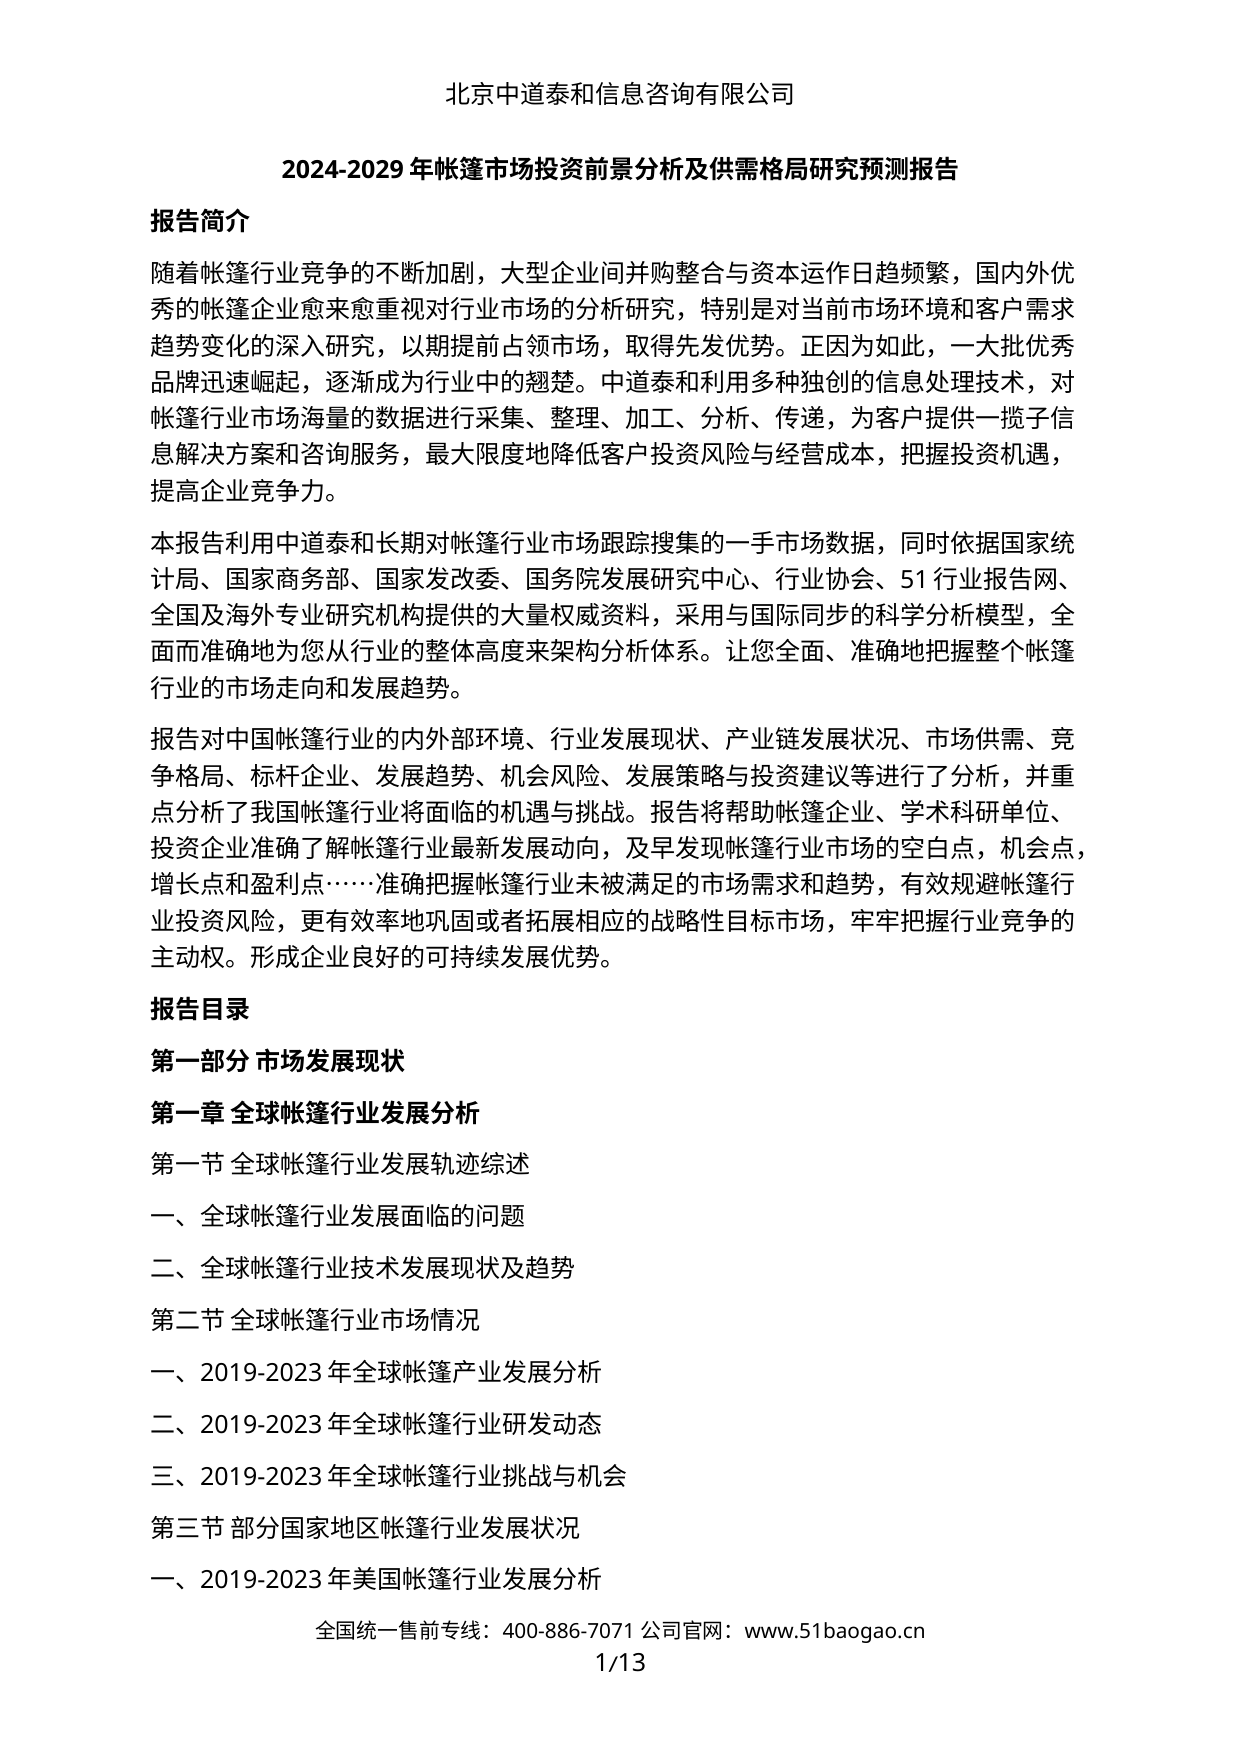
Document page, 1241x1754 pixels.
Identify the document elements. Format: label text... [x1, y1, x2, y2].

text 一、2019-2023年全球帐篷产业发展分析 [150, 1352, 1090, 1389]
text 报告目录 [150, 989, 1090, 1026]
text 三、2019-2023年全球帐篷行业挑战与机会 [150, 1456, 1090, 1492]
text 第一节 全球帐篷行业发展轨迹综述 [150, 1145, 1090, 1181]
text 第三节 部分国家地区帐篷行业发展状况 [150, 1508, 1090, 1544]
text 第二节 全球帐篷行业市场情况 [150, 1301, 1090, 1337]
text 2024-2029年帐篷市场投资前景分析及供需格局研究预测报告 [150, 150, 1090, 186]
text 二、全球帐篷行业技术发展现状及趋势 [150, 1249, 1090, 1285]
text 第一章 全球帐篷行业发展分析 [150, 1093, 1090, 1129]
text 报告对中国帐篷行业的内外部环境、行业发展现状、产业链发展状况、市场供需、竞争格局、标杆企业、发展趋势、机会风险、发展策略与投资建议等进行了分析，并重点分析了我国帐篷行业将面临的机遇与挑战。报告将帮助帐篷企业、学术科研单位、投资企业准确了解帐篷行业最新发展动向，及早发现帐篷行业市场的空白点，机会点，增长点和盈利点……准确把握帐篷行业未被满足的市场需求和趋势，有效规避帐篷行业投资风险，更有效率地巩固或者拓展相应的战略性目标市场，牢牢把握行业竞争的主动权。形成企业良好的可持续发展优势。 [150, 720, 1090, 974]
text 报告简介 [150, 202, 1090, 238]
text 二、2019-2023年全球帐篷行业研发动态 [150, 1404, 1090, 1441]
text 一、全球帐篷行业发展面临的问题 [150, 1197, 1090, 1233]
text 一、2019-2023年美国帐篷行业发展分析 [150, 1560, 1090, 1596]
text 第一部分 市场发展现状 [150, 1041, 1090, 1077]
text 本报告利用中道泰和长期对帐篷行业市场跟踪搜集的一手市场数据，同时依据国家统计局、国家商务部、国家发改委、国务院发展研究中心、行业协会、51行业报告网、全国及海外专业研究机构提供的大量权威资料，采用与国际同步的科学分析模型，全面而准确地为您从行业的整体高度来架构分析体系。让您全面、准确地把握整个帐篷行业的市场走向和发展趋势。 [150, 523, 1090, 704]
text 随着帐篷行业竞争的不断加剧，大型企业间并购整合与资本运作日趋频繁，国内外优秀的帐篷企业愈来愈重视对行业市场的分析研究，特别是对当前市场环境和客户需求趋势变化的深入研究，以期提前占领市场，取得先发优势。正因为如此，一大批优秀品牌迅速崛起，逐渐成为行业中的翘楚。中道泰和利用多种独创的信息处理技术，对帐篷行业市场海量的数据进行采集、整理、加工、分析、传递，为客户提供一揽子信息解决方案和咨询服务，最大限度地降低客户投资风险与经营成本，把握投资机遇，提高企业竞争力。 [150, 254, 1090, 507]
